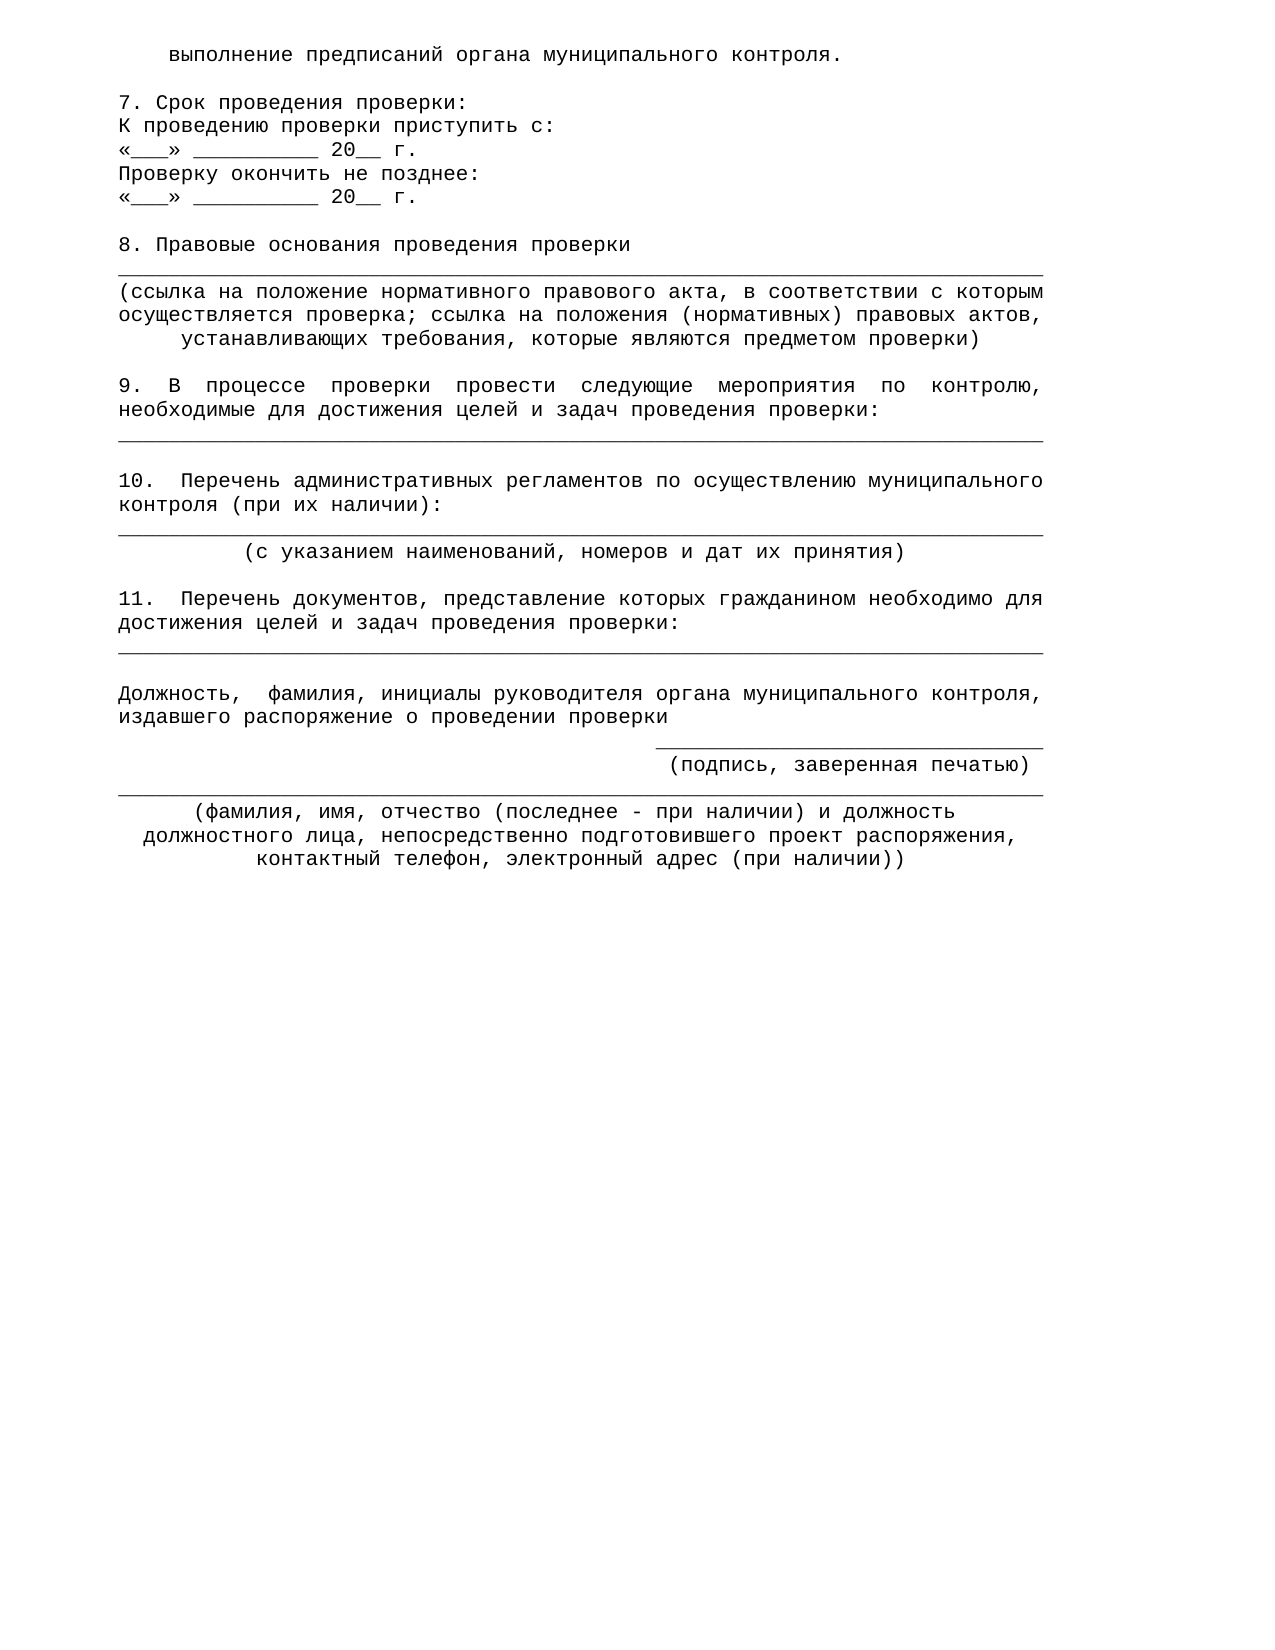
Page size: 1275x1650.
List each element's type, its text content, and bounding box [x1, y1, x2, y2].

text 9. В процессе проверки провести следующие мероприятия по контролю, [118, 375, 1157, 399]
text Должность, фамилия, инициалы руководителя органа муниципального контроля, [118, 683, 1157, 706]
text Проверку окончить не позднее: [118, 163, 1157, 186]
text __________________________________________________________________________ [118, 517, 1157, 541]
text (подпись, заверенная печатью) [118, 754, 1157, 777]
text 10. Перечень административных регламентов по осуществлению муниципального [118, 470, 1157, 494]
text (ссылка на положение нормативного правового акта, в соответствии с которым [118, 281, 1157, 304]
text достижения целей и задач проведения проверки: [118, 612, 1157, 636]
text 7. Срок проведения проверки: [118, 92, 1157, 115]
text _______________________________ [118, 730, 1157, 754]
text 8. Правовые основания проведения проверки [118, 233, 1157, 257]
text необходимые для достижения целей и задач проведения проверки: [118, 399, 1157, 423]
text контактный телефон, электронный адрес (при наличии)) [118, 848, 1157, 872]
text (фамилия, имя, отчество (последнее - при наличии) и должность [118, 801, 1157, 825]
text выполнение предписаний органа муниципального контроля. [118, 44, 1157, 68]
text К проведению проверки приступить с: [118, 115, 1157, 139]
text должностного лица, непосредственно подготовившего проект распоряжения, [118, 825, 1157, 848]
text __________________________________________________________________________ [118, 777, 1157, 801]
text (с указанием наименований, номеров и дат их принятия) [118, 541, 1157, 564]
text __________________________________________________________________________ [118, 257, 1157, 281]
text «___» __________ 20__ г. [118, 186, 1157, 210]
text __________________________________________________________________________ [118, 423, 1157, 446]
text «___» __________ 20__ г. [118, 139, 1157, 163]
text __________________________________________________________________________ [118, 636, 1157, 659]
text устанавливающих требования, которые являются предметом проверки) [118, 328, 1157, 352]
text 11. Перечень документов, представление которых гражданином необходимо для [118, 588, 1157, 612]
text осуществляется проверка; ссылка на положения (нормативных) правовых актов, [118, 304, 1157, 328]
text издавшего распоряжение о проведении проверки [118, 706, 1157, 730]
text контроля (при их наличии): [118, 494, 1157, 517]
